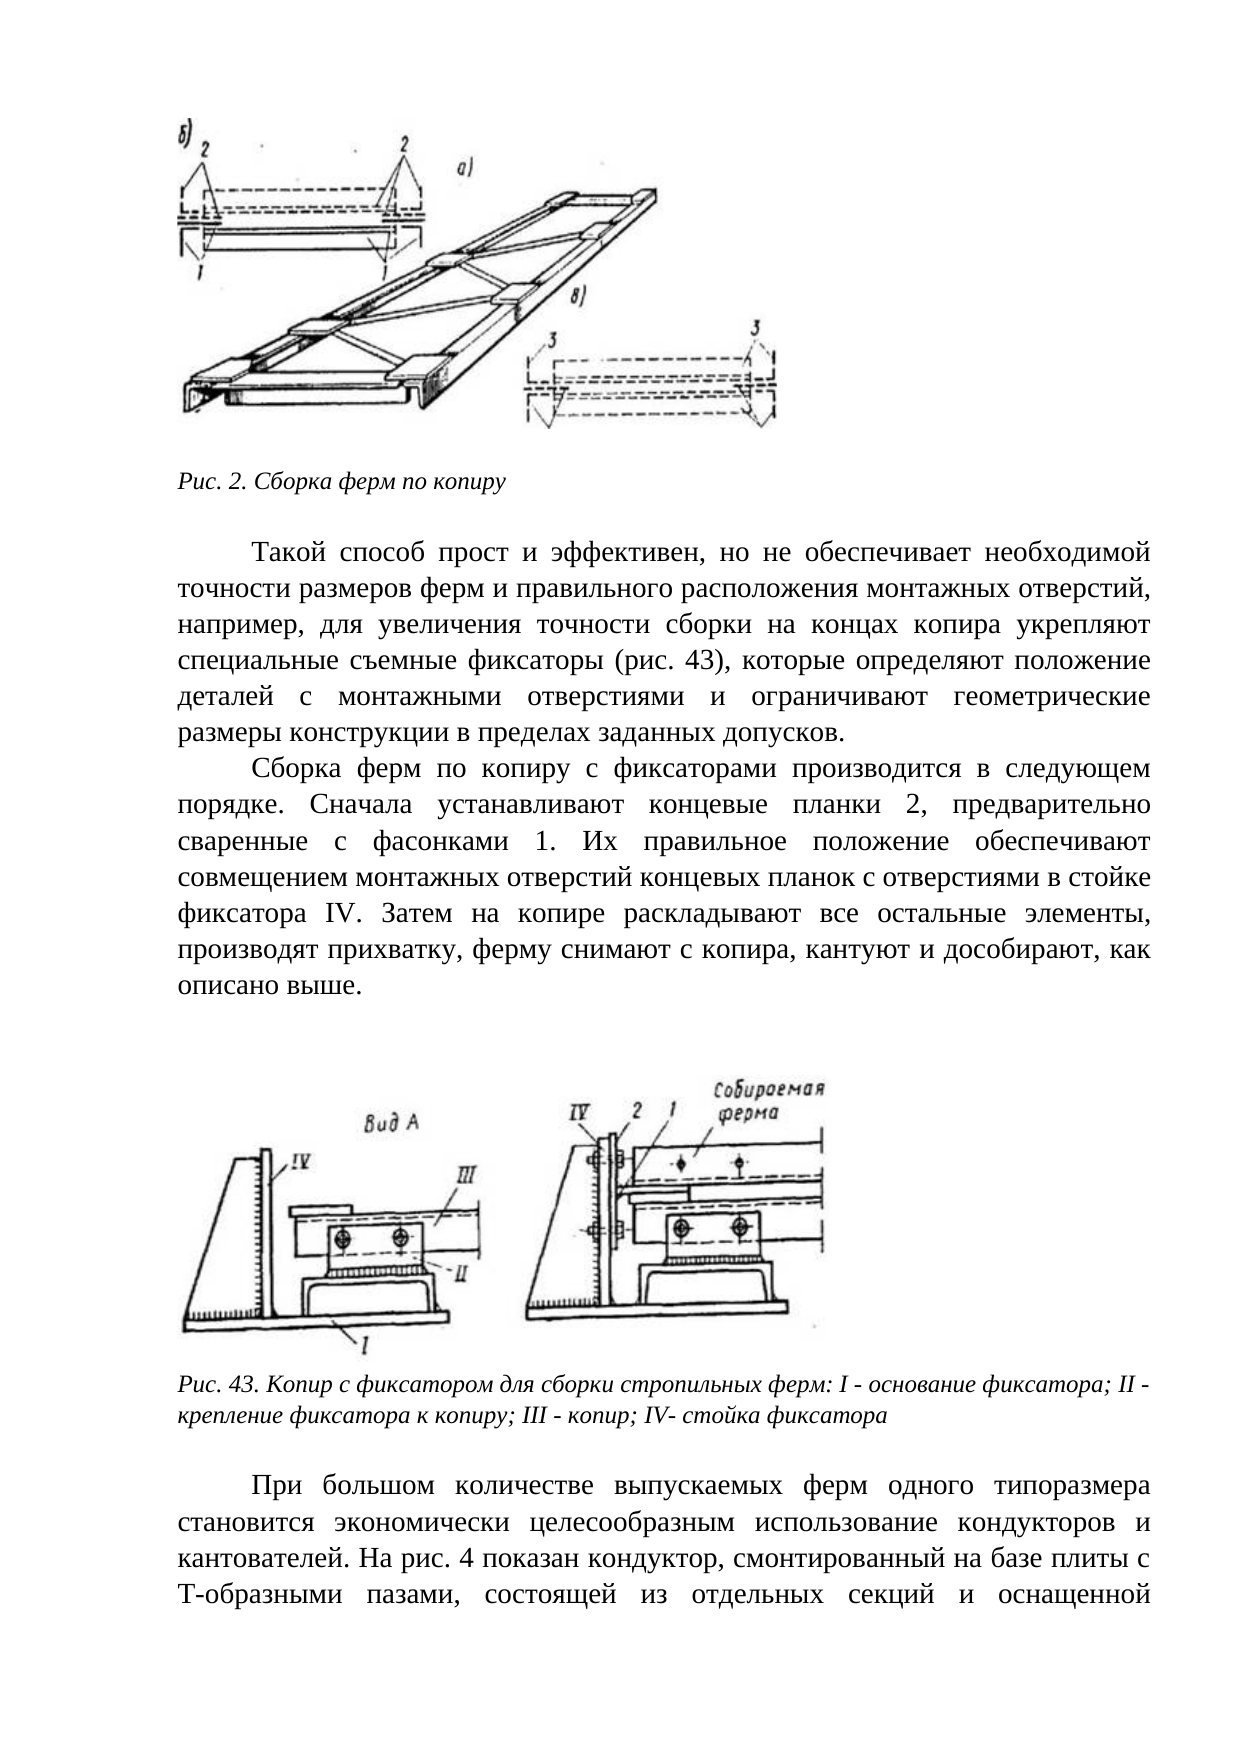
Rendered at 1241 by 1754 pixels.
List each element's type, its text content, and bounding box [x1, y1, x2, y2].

text Такой способ прост и эффективен, но не обеспечивает необходимой точности размеров ферм и правильного расположения монтажных отверстий, например, для увеличения точности сборки на концах копира укрепляют специальные съемные фиксаторы (рис. 43), которые определяют положение деталей с монтажными отверстиями и ограничивают геометрические размеры конструкции в пределах заданных допусков. [177, 534, 1152, 748]
text Рис. 43. Копир с фиксатором для сборки стропильных ферм: I - основание фиксатора; II - крепление фиксатора к копиру; III - копир; IV- стойка фиксатора [177, 1369, 1152, 1429]
text Сборка ферм по копиру с фиксаторами производится в следующем порядке. Сначала устанавливают концевые планки 2, предварительно сваренные с фасонками 1. Их правильное положение обеспечивают совмещением монтажных отверстий концевых планок с отверстиями в стойке фиксатора IV. Затем на копире раскладывают все остальные элементы, производят прихватку, ферму снимают с копира, кантуют и дособирают, как описано выше. [177, 751, 1152, 1001]
picture [177, 1075, 833, 1367]
picture [177, 118, 778, 429]
text Рис. 2. Сборка ферм по копиру [177, 466, 1152, 495]
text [177, 1467, 1152, 1609]
